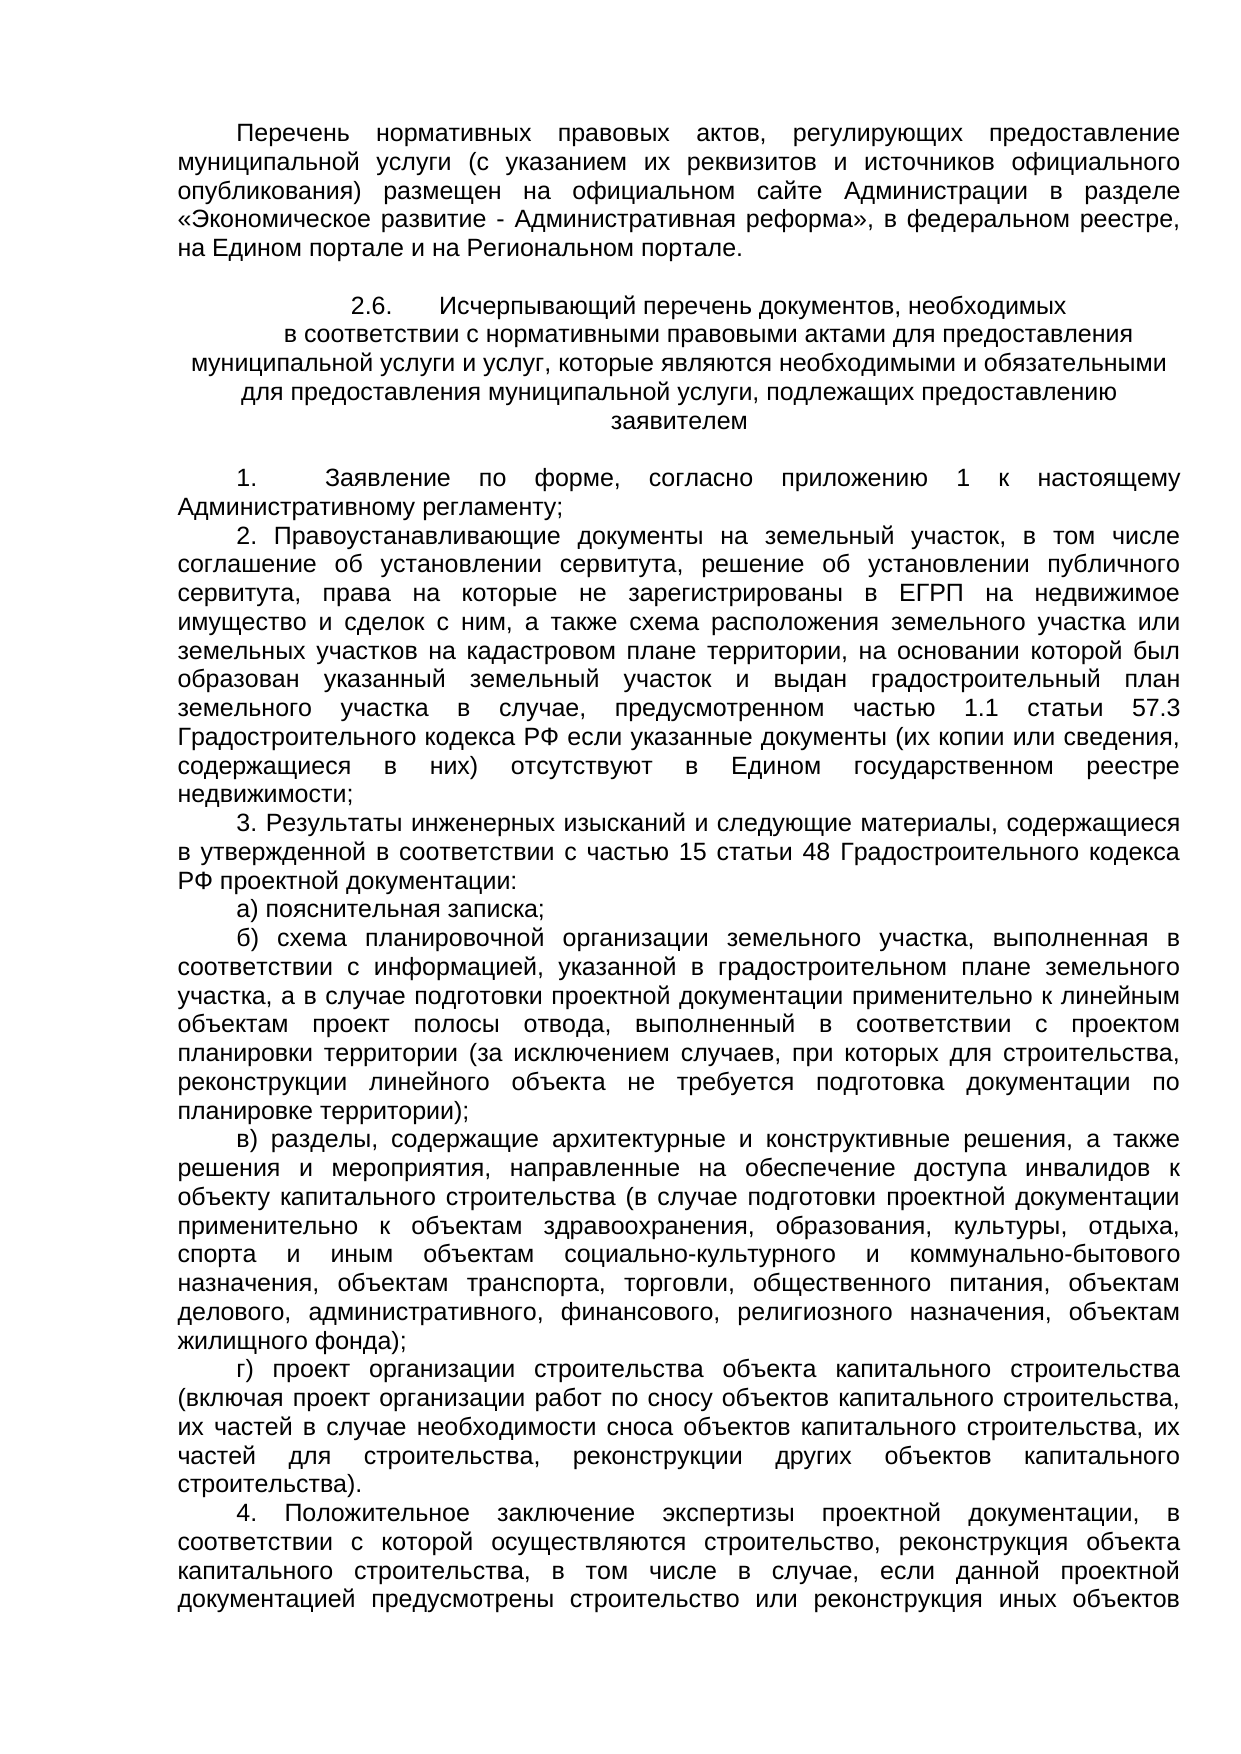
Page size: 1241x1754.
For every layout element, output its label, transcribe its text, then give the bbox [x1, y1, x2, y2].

text б) схема планировочной организации земельного участка, выполненная в соответствии с информацией, указанной в градостроительном плане земельного участка, а в случае подготовки проектной документации применительно к линейным объектам проект полосы отвода, выполненный в соответствии с проектом планировки территории (за исключением случаев, при которых для строительства, реконструкции линейного объекта не требуется подготовка документации по планировке территории); [177, 923, 1181, 1124]
text в) разделы, содержащие архитектурные и конструктивные решения, а также решения и мероприятия, направленные на обеспечение доступа инвалидов к объекту капитального строительства (в случае подготовки проектной документации применительно к объектам здравоохранения, образования, культуры, отдыха, спорта и иным объектам социально-культурного и коммунально-бытового назначения, объектам транспорта, торговли, общественного питания, объектам делового, административного, финансового, религиозного назначения, объектам жилищного фонда); [177, 1124, 1181, 1354]
text 1. Заявление по форме, согласно приложению 1 к настоящему Административному регламенту; [177, 463, 1181, 521]
text 2.6. Исчерпывающий перечень документов, необходимых [177, 291, 1181, 319]
text в соответствии с нормативными правовыми актами для предоставления муниципальной услуги и услуг, которые являются необходимыми и обязательными для предоставления муниципальной услуги, подлежащих предоставлению заявителем [177, 319, 1181, 434]
text 3. Результаты инженерных изысканий и следующие материалы, содержащиеся в утвержденной в соответствии с частью 15 статьи 48 Градостроительного кодекса РФ проектной документации: [177, 808, 1181, 894]
text Перечень нормативных правовых актов, регулирующих предоставление муниципальной услуги (с указанием их реквизитов и источников официального опубликования) размещен на официальном сайте Администрации в разделе «Экономическое развитие - Административная реформа», в федеральном реестре, на Едином портале и на Региональном портале. [177, 118, 1181, 262]
text а) пояснительная записка; [177, 894, 1181, 923]
text 2. Правоустанавливающие документы на земельный участок, в том числе соглашение об установлении сервитута, решение об установлении публичного сервитута, права на которые не зарегистрированы в ЕГРП на недвижимое имущество и сделок с ним, а также схема расположения земельного участка или земельных участков на кадастровом плане территории, на основании которой был образован указанный земельный участок и выдан градостроительный план земельного участка в случае, предусмотренном частью 1.1 статьи 57.3 Градостроительного кодекса РФ если указанные документы (их копии или сведения, содержащиеся в них) отсутствуют в Едином государственном реестре недвижимости; [177, 521, 1181, 808]
text г) проект организации строительства объекта капитального строительства (включая проект организации работ по сносу объектов капитального строительства, их частей в случае необходимости сноса объектов капитального строительства, их частей для строительства, реконструкции других объектов капитального строительства). [177, 1354, 1181, 1498]
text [177, 1498, 1181, 1613]
